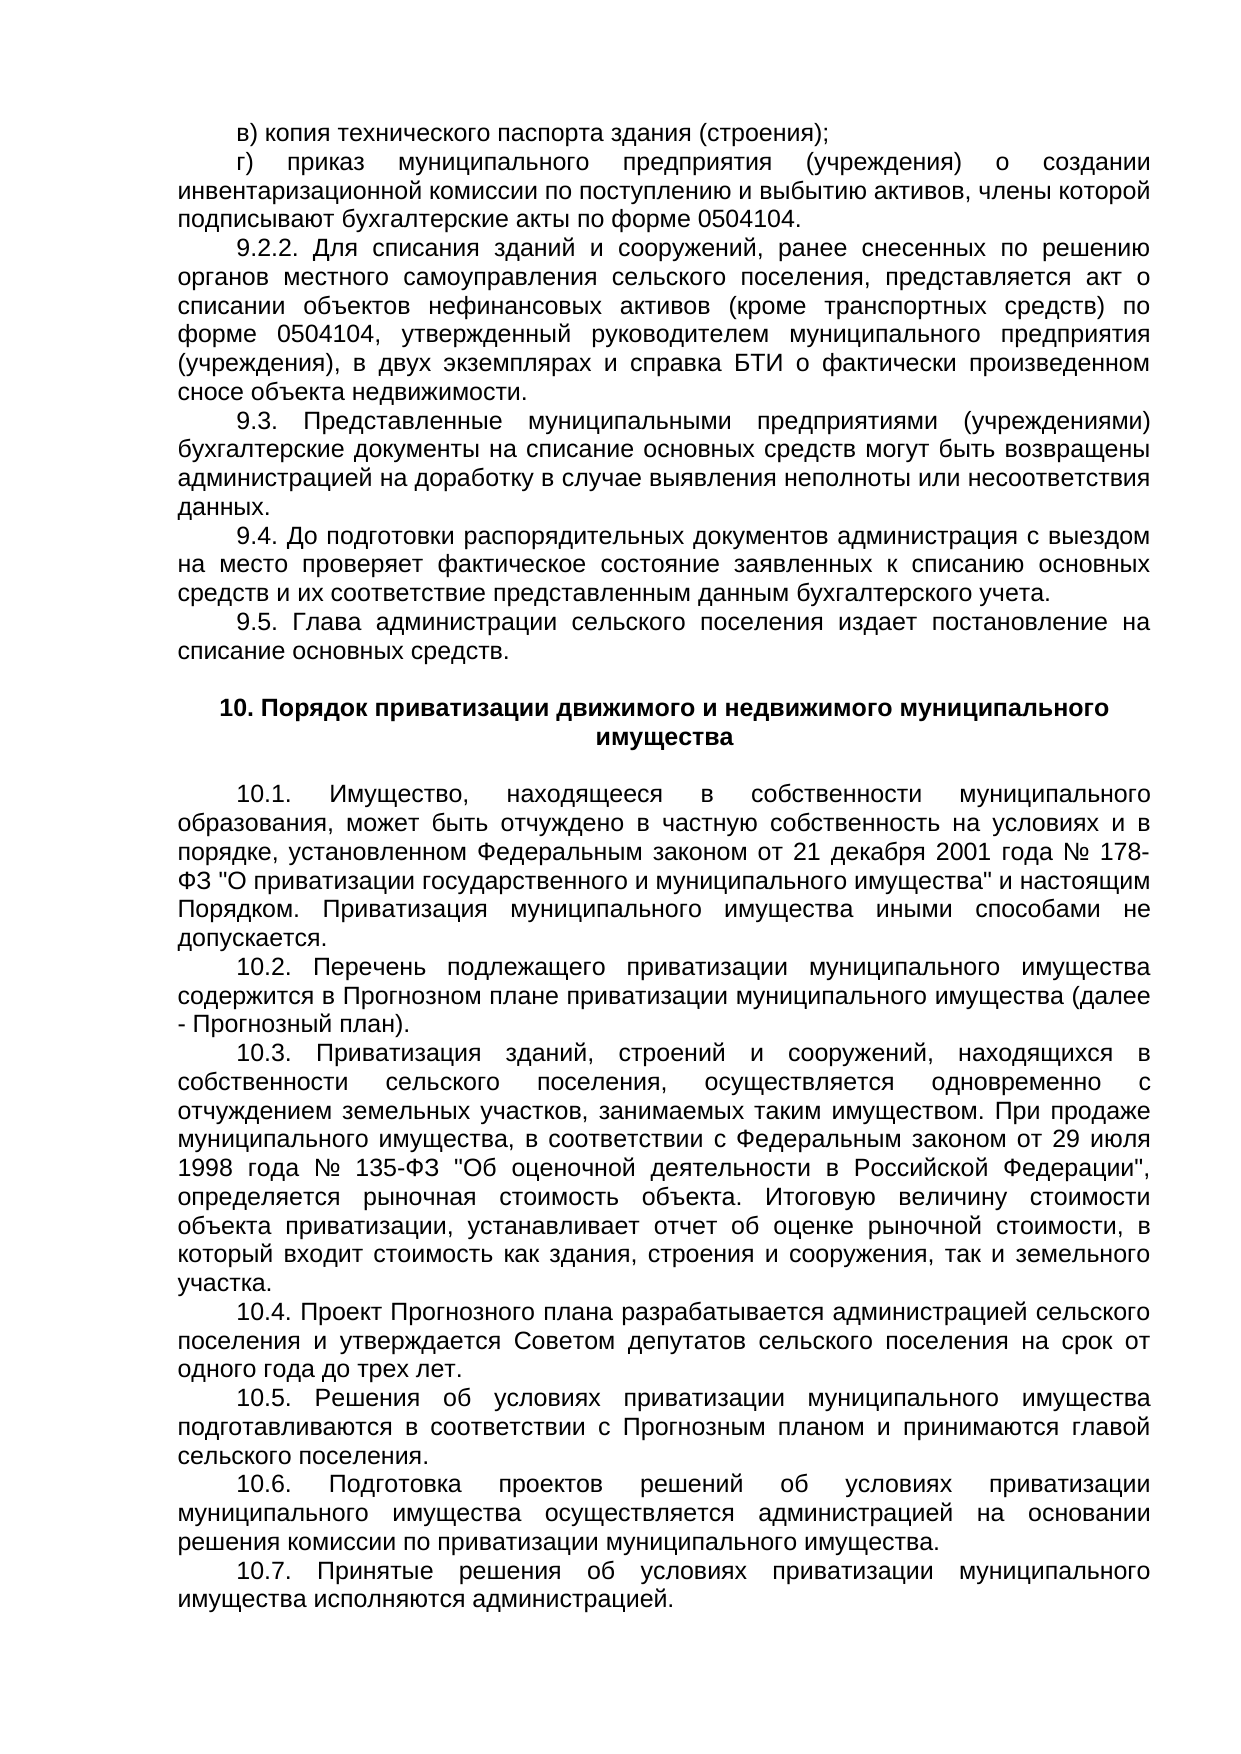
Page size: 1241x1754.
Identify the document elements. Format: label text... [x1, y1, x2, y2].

text 10.6. Подготовка проектов решений об условиях приватизации муниципального имущества осуществляется администрацией на основании решения комиссии по приватизации муниципального имущества. [177, 1469, 1152, 1556]
text 10. Порядок приватизации движимого и недвижимого муниципального имущества [177, 693, 1152, 751]
text г) приказ муниципального предприятия (учреждения) о создании инвентаризационной комиссии по поступлению и выбытию активов, члены которой подписывают бухгалтерские акты по форме 0504104. [177, 147, 1152, 233]
text 9.2.2. Для списания зданий и сооружений, ранее снесенных по решению органов местного самоуправления сельского поселения, представляется акт о списании объектов нефинансовых активов (кроме транспортных средств) по форме 0504104, утвержденный руководителем муниципального предприятия (учреждения), в двух экземплярах и справка БТИ о фактически произведенном сносе объекта недвижимости. [177, 233, 1152, 406]
text 9.3. Представленные муниципальными предприятиями (учреждениями) бухгалтерские документы на списание основных средств могут быть возвращены администрацией на доработку в случае выявления неполноты или несоответствия данных. [177, 406, 1152, 521]
text 10.4. Проект Прогнозного плана разрабатывается администрацией сельского поселения и утверждается Советом депутатов сельского поселения на срок от одного года до трех лет. [177, 1297, 1152, 1383]
text в) копия технического паспорта здания (строения); [177, 118, 1152, 147]
text 9.5. Глава администрации сельского поселения издает постановление на списание основных средств. [177, 607, 1152, 664]
text 9.4. До подготовки распорядительных документов администрация с выездом на место проверяет фактическое состояние заявленных к списанию основных средств и их соответствие представленным данным бухгалтерского учета. [177, 521, 1152, 607]
text 10.2. Перечень подлежащего приватизации муниципального имущества содержится в Прогнозном плане приватизации муниципального имущества (далее - Прогнозный план). [177, 952, 1152, 1038]
text 10.5. Решения об условиях приватизации муниципального имущества подготавливаются в соответствии с Прогнозным планом и принимаются главой сельского поселения. [177, 1383, 1152, 1469]
text 10.3. Приватизация зданий, строений и сооружений, находящихся в собственности сельского поселения, осуществляется одновременно с отчуждением земельных участков, занимаемых таким имуществом. При продаже муниципального имущества, в соответствии с Федеральным законом от 29 июля 1998 года № 135-ФЗ "Об оценочной деятельности в Российской Федерации", определяется рыночная стоимость объекта. Итоговую величину стоимости объекта приватизации, устанавливает отчет об оценке рыночной стоимости, в который входит стоимость как здания, строения и сооружения, так и земельного участка. [177, 1038, 1152, 1297]
text 10.1. Имущество, находящееся в собственности муниципального образования, может быть отчуждено в частную собственность на условиях и в порядке, установленном Федеральным законом от 21 декабря 2001 года № 178-ФЗ "О приватизации государственного и муниципального имущества" и настоящим Порядком. Приватизация муниципального имущества иными способами не допускается. [177, 779, 1152, 952]
text 10.7. Принятые решения об условиях приватизации муниципального имущества исполняются администрацией. [177, 1556, 1152, 1613]
